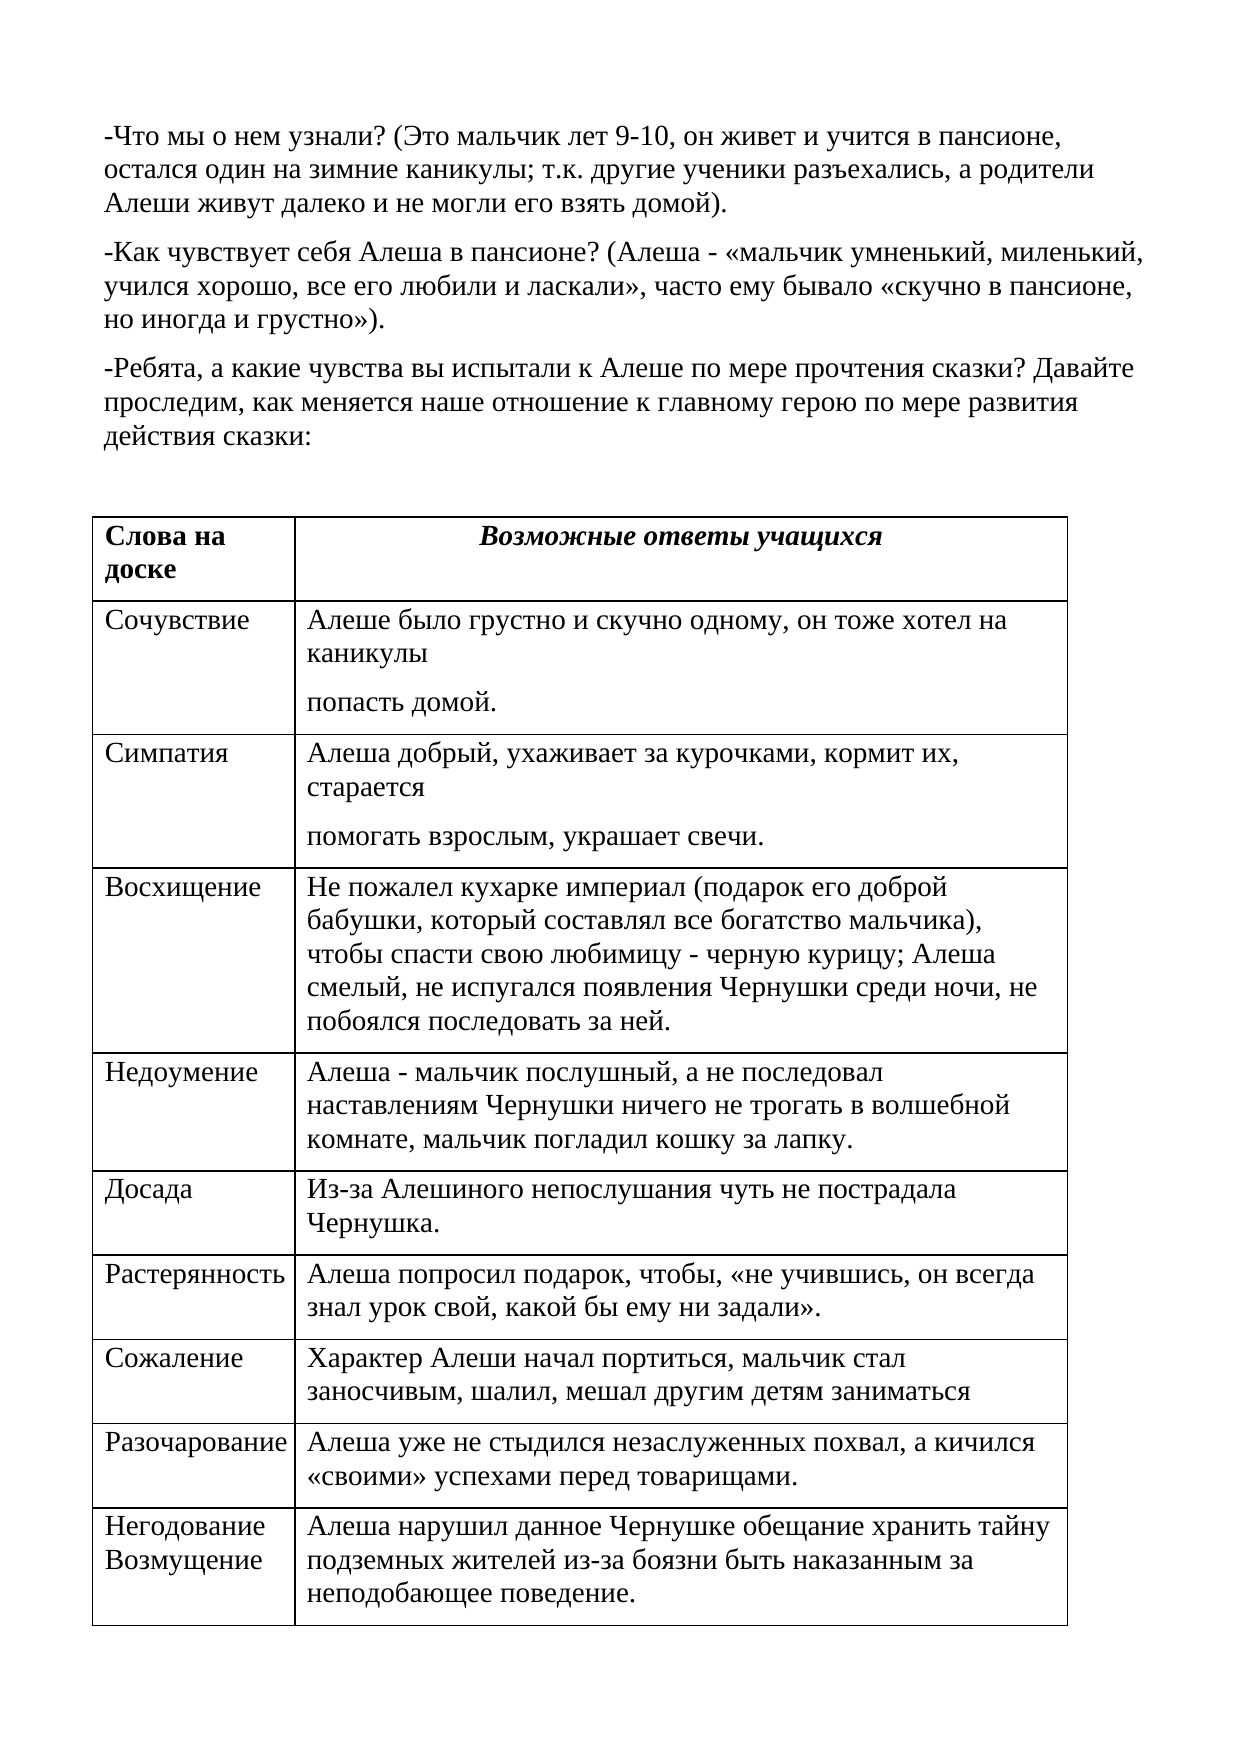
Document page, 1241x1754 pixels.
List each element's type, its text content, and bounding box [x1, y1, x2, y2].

table_cell Негодование Возмущение [93, 1509, 294, 1625]
table_cell Алеша нарушил данное Чернушке обещание хранить тайну подземных жителей из-за боязни быть наказанным за неподобающее поведение. [296, 1509, 1067, 1625]
text -Ребята, а какие чувства вы испытали к Алеше по мере прочтения сказки? Давайте проследим, как меняется наше отношение к главному герою по мере развития действия сказки: [103, 351, 1152, 451]
table_cell Алеша попросил подарок, чтобы, «не учившись, он всегда знал урок свой, какой бы ему ни задали». [296, 1256, 1067, 1338]
table_cell Сочувствие [93, 602, 294, 734]
table_cell Из-за Алешиного непослушания чуть не пострадала Чернушка. [296, 1172, 1067, 1254]
table_cell Растерянность [93, 1256, 294, 1338]
table_cell Восхищение [93, 869, 294, 1052]
table_cell Алеша добрый, ухаживает за курочками, кормит их, старается помогать взрослым, украшает свечи. [296, 735, 1067, 867]
table_cell Характер Алеши начал портиться, мальчик стал заносчивым, шалил, мешал другим детям заниматься [296, 1340, 1067, 1423]
table_cell Алеша - мальчик послушный, а не последовал наставлениям Чернушки ничего не трогать в волшебной комнате, мальчик погладил кошку за лапку. [296, 1054, 1067, 1170]
table_cell Сожаление [93, 1340, 294, 1423]
table_cell Досада [93, 1172, 294, 1254]
table_cell Алеша уже не стыдился незаслуженных похвал, а кичился «своими» успехами перед товарищами. [296, 1424, 1067, 1507]
table_cell Разочарование [93, 1424, 294, 1507]
text -Как чувствует себя Алеша в пансионе? (Алеша - «мальчик умненький, миленький, учился хорошо, все его любили и ласкали», часто ему бывало «скучно в пансионе, но иногда и грустно»). [103, 234, 1152, 335]
text -Что мы о нем узнали? (Это мальчик лет 9-10, он живет и учится в пансионе, остался один на зимние каникулы; т.к. другие ученики разъехались, а родители Алеши живут далеко и не могли его взять домой). [103, 118, 1152, 219]
table_cell Симпатия [93, 735, 294, 867]
table_header Слова на доске [93, 518, 294, 600]
table_cell Не пожалел кухарке империал (подарок его доброй бабушки, который составлял все богатство мальчика), чтобы спасти свою любимицу - черную курицу; Алеша смелый, не испугался появления Чернушки среди ночи, не побоялся последовать за ней. [296, 869, 1067, 1052]
table_cell Алеше было грустно и скучно одному, он тоже хотел на каникулы попасть домой. [296, 602, 1067, 734]
table_cell Недоумение [93, 1054, 294, 1170]
table_header Возможные ответы учащихся [296, 518, 1067, 600]
